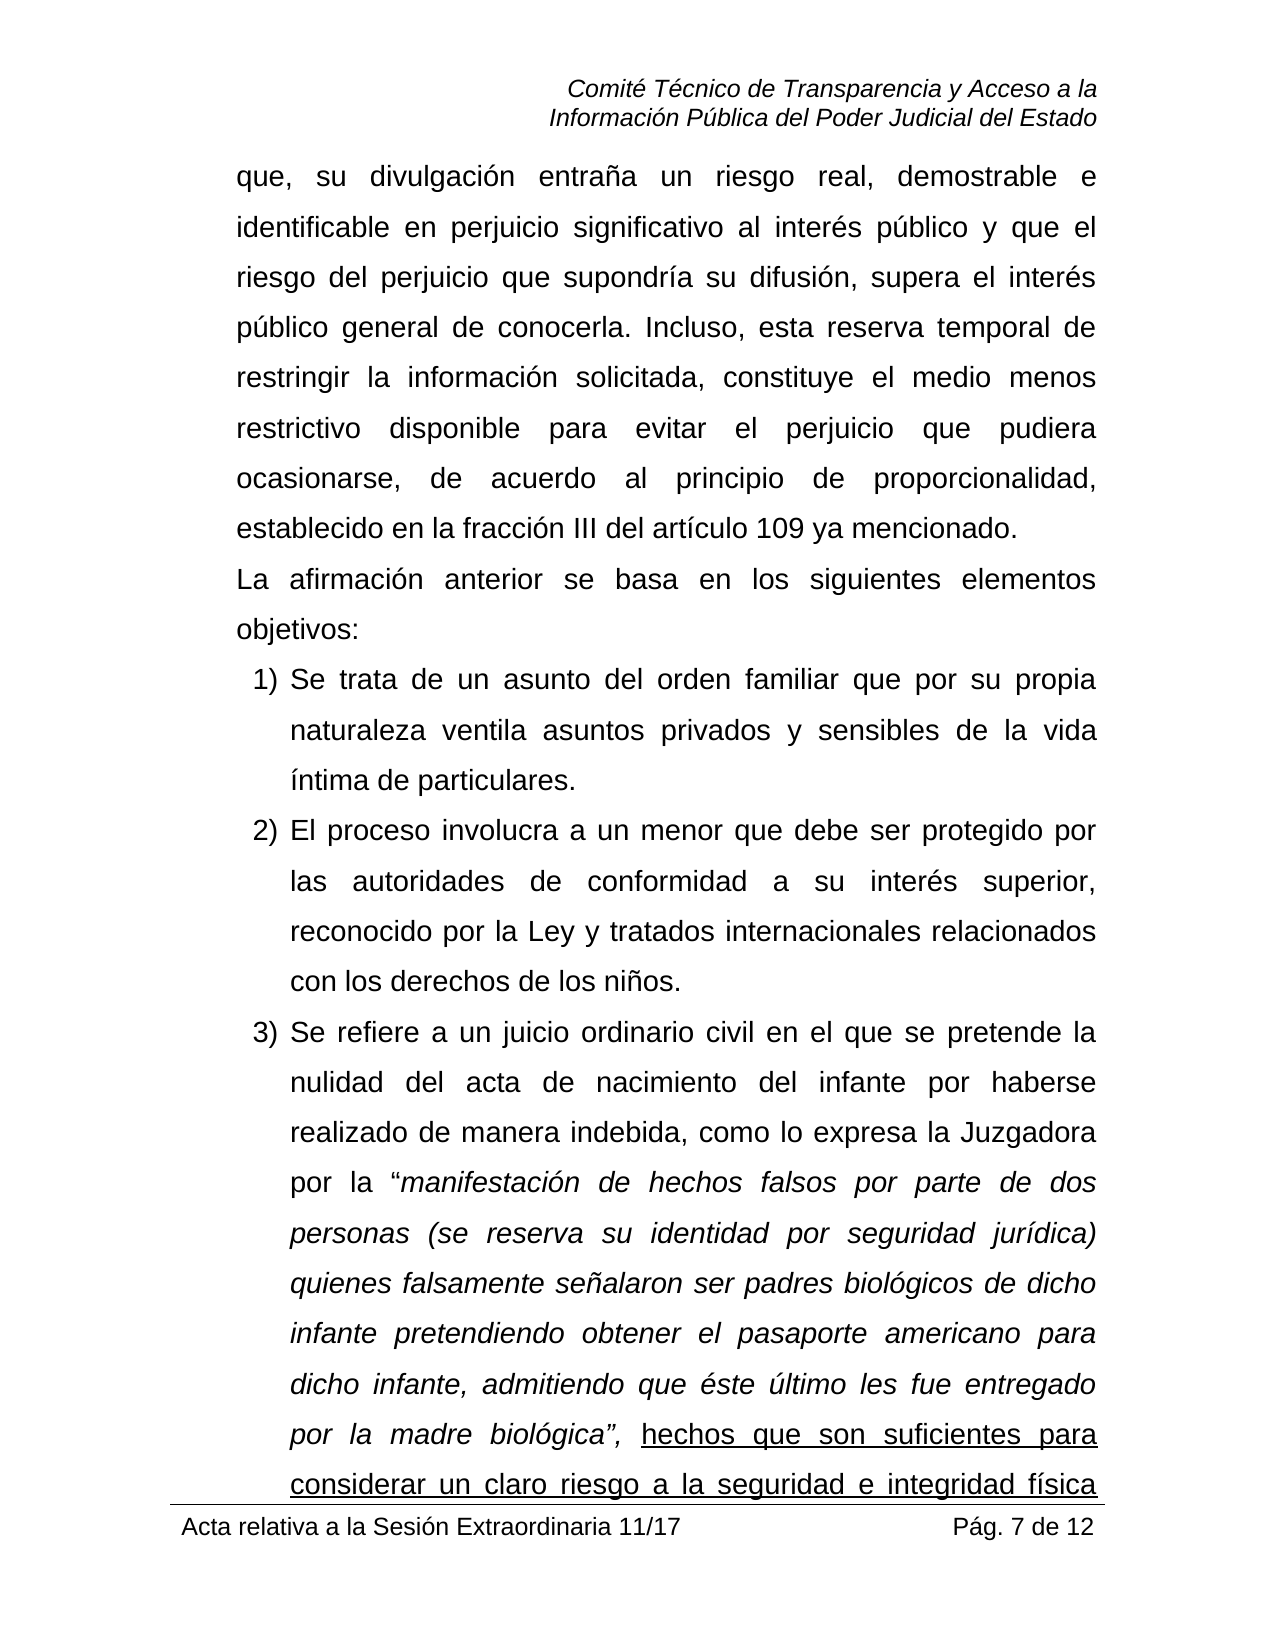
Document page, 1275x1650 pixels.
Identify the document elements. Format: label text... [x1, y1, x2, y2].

list Se trata de un asunto del orden familiar que por su propia naturaleza ventila asuntos privados y sensibles de la vida íntima de particulares. [252, 662, 1098, 797]
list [252, 1014, 1098, 1501]
list El proceso involucra a un menor que debe ser protegido por las autoridades de conformidad a su interés superior, reconocido por la Ley y tratados internacionales relacionados con los derechos de los niños. [252, 813, 1098, 998]
text La afirmación anterior se basa en los siguientes elementos objetivos: [236, 562, 1098, 646]
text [236, 159, 1098, 545]
